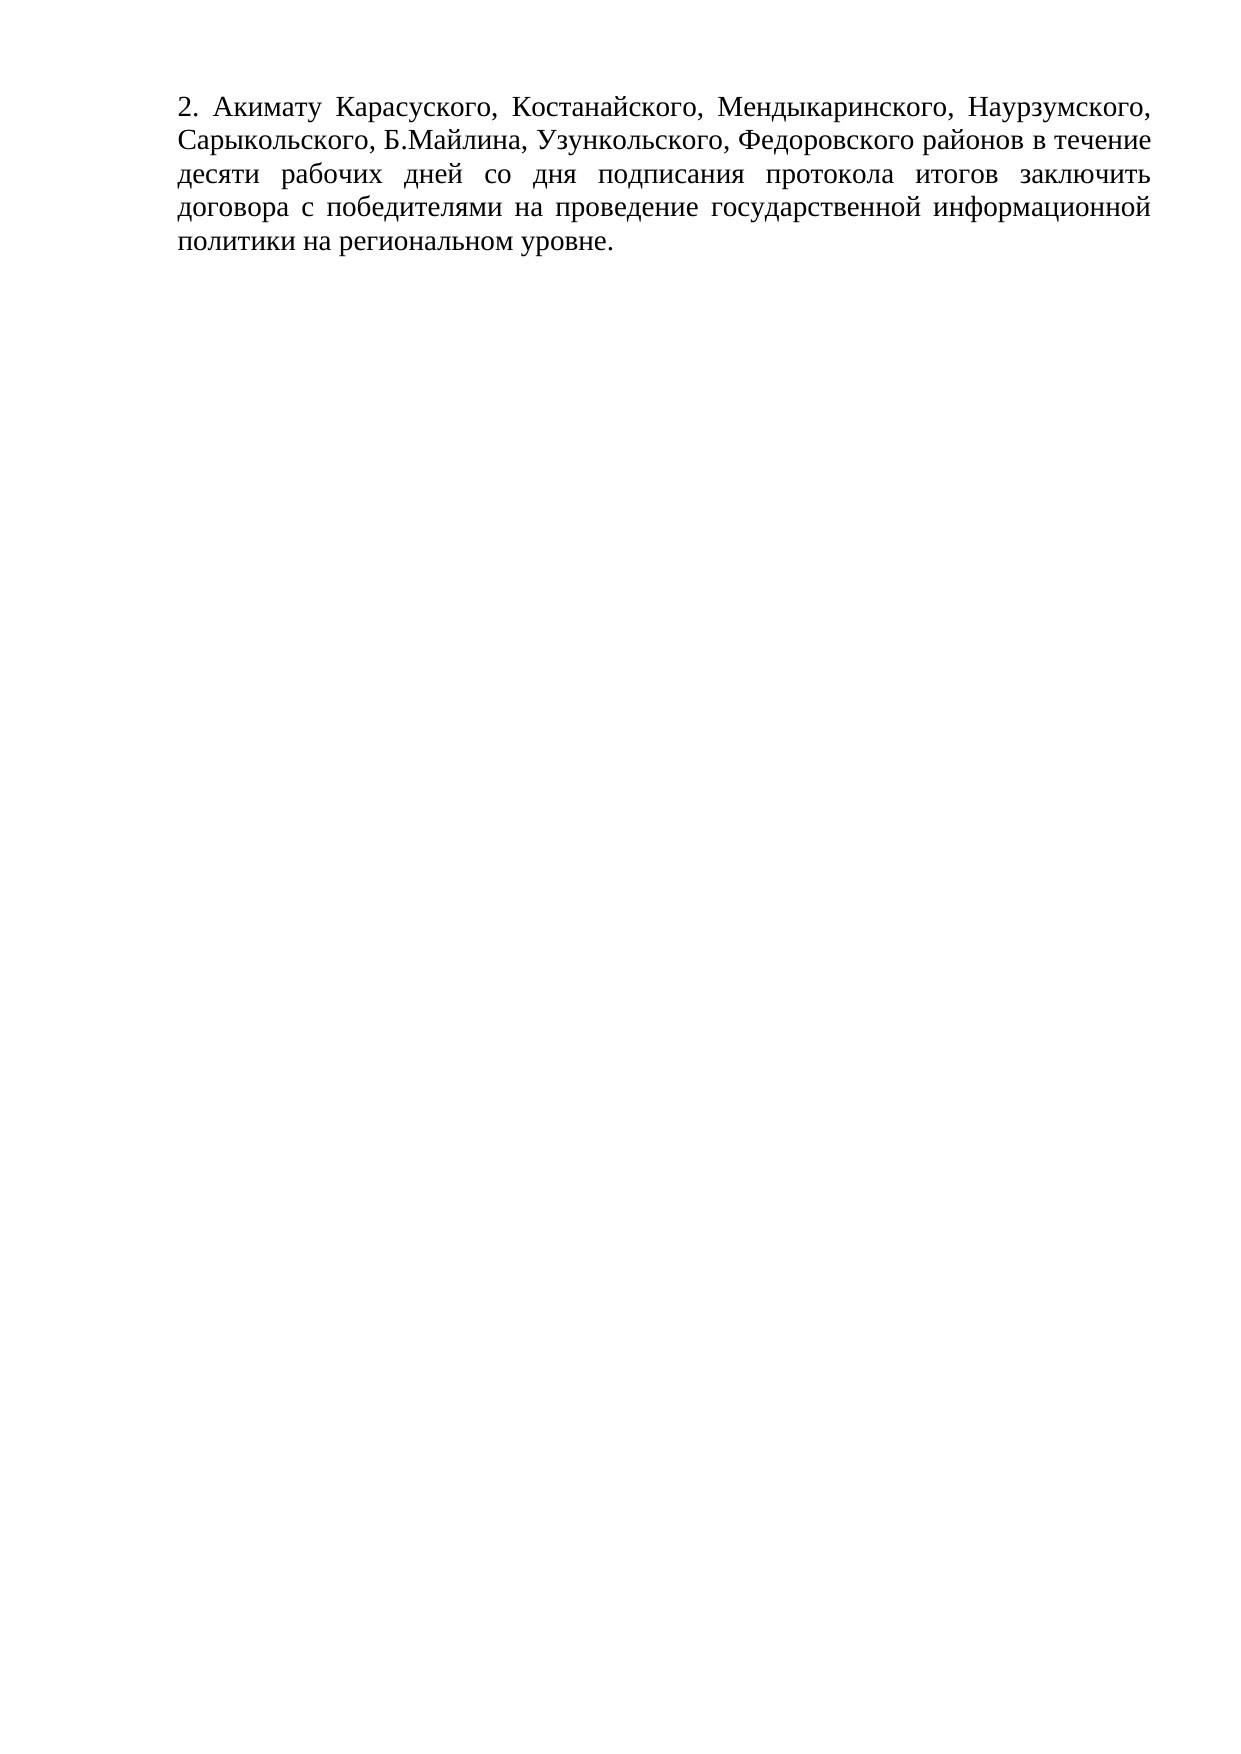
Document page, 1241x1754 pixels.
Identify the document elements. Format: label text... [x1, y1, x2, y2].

text 2. Акимату Карасуского, Костанайского, Мендыкаринского, Наурзумского, Сарыкольского, Б.Майлина, Узункольского, Федоровского районов в течение десяти рабочих дней со дня подписания протокола итогов заключить договора с победителями на проведение государственной информационной политики на региональном уровне. [177, 89, 1152, 256]
